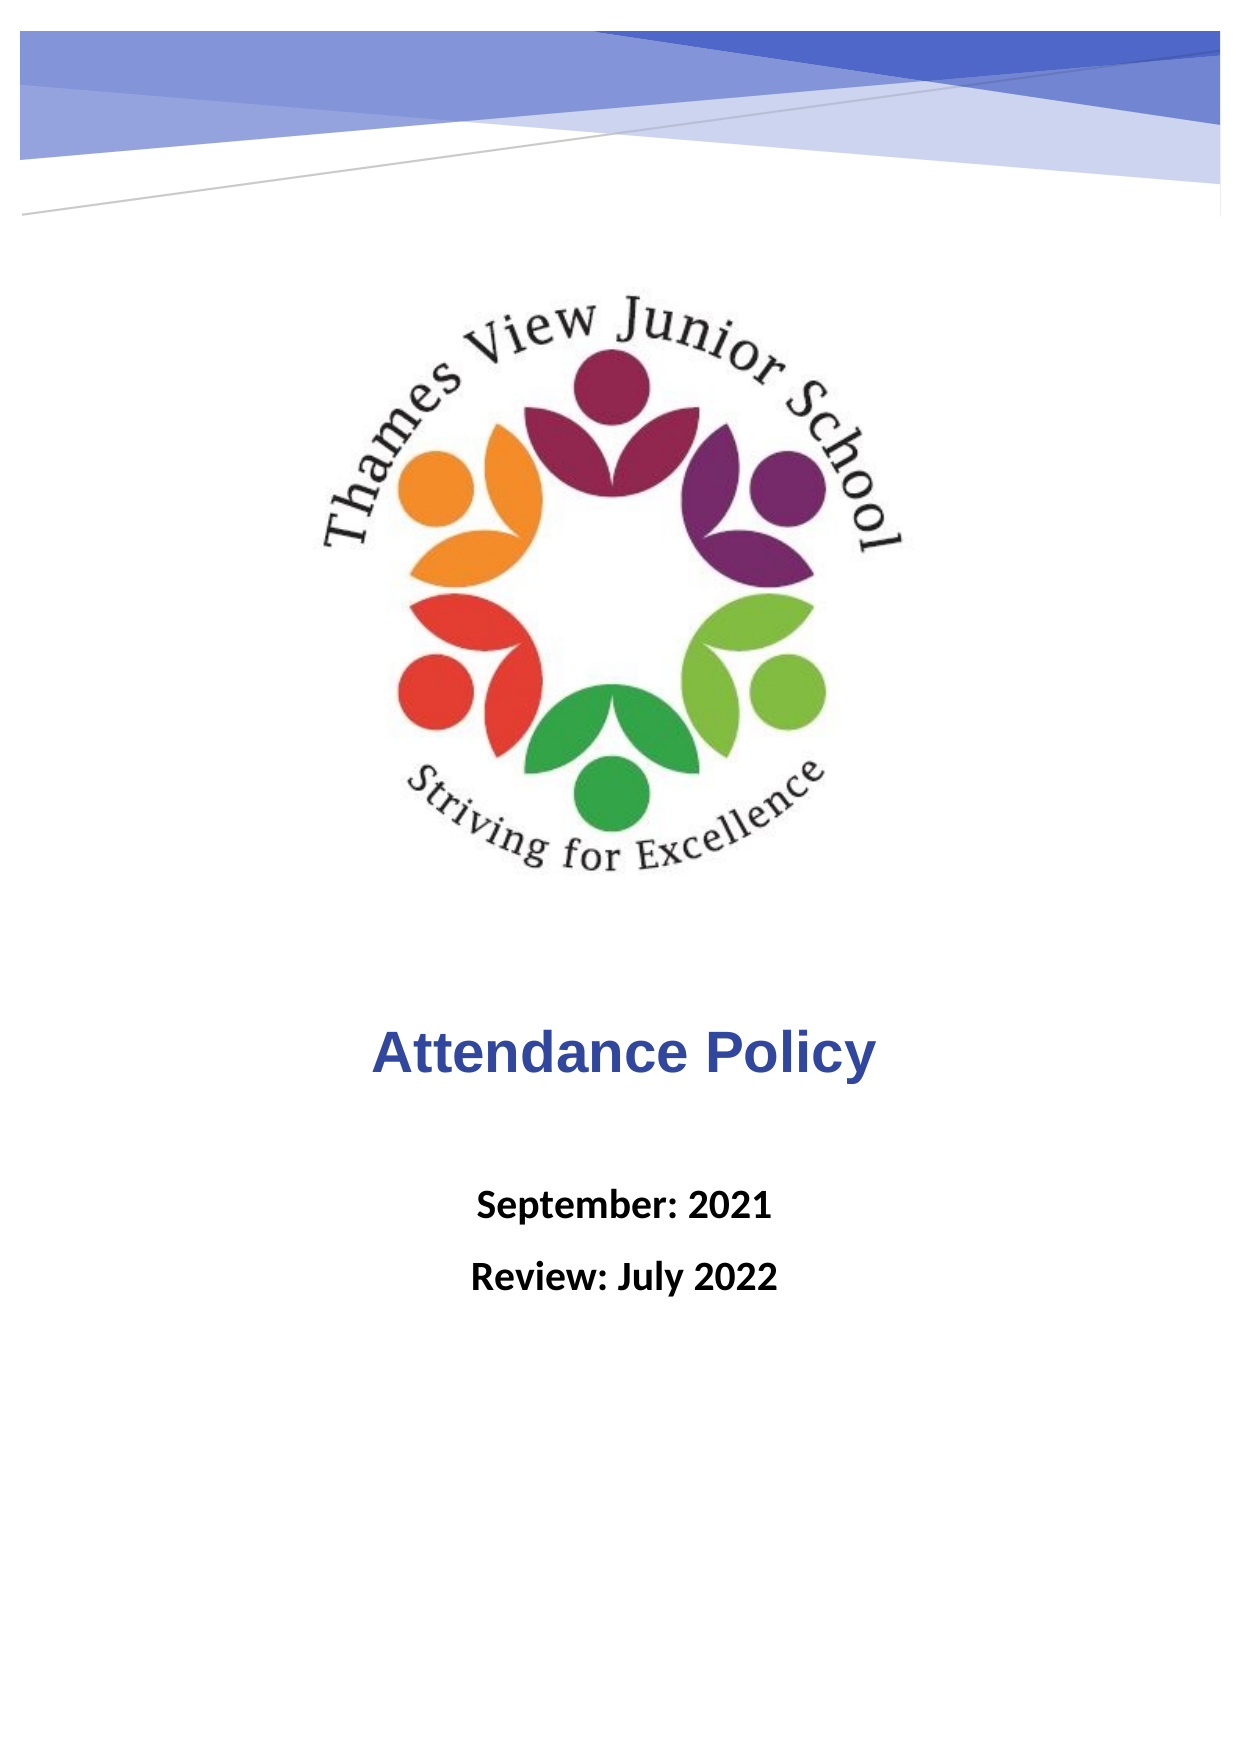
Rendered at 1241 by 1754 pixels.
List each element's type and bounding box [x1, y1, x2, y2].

picture [20, 31, 1221, 231]
picture [288, 287, 953, 913]
